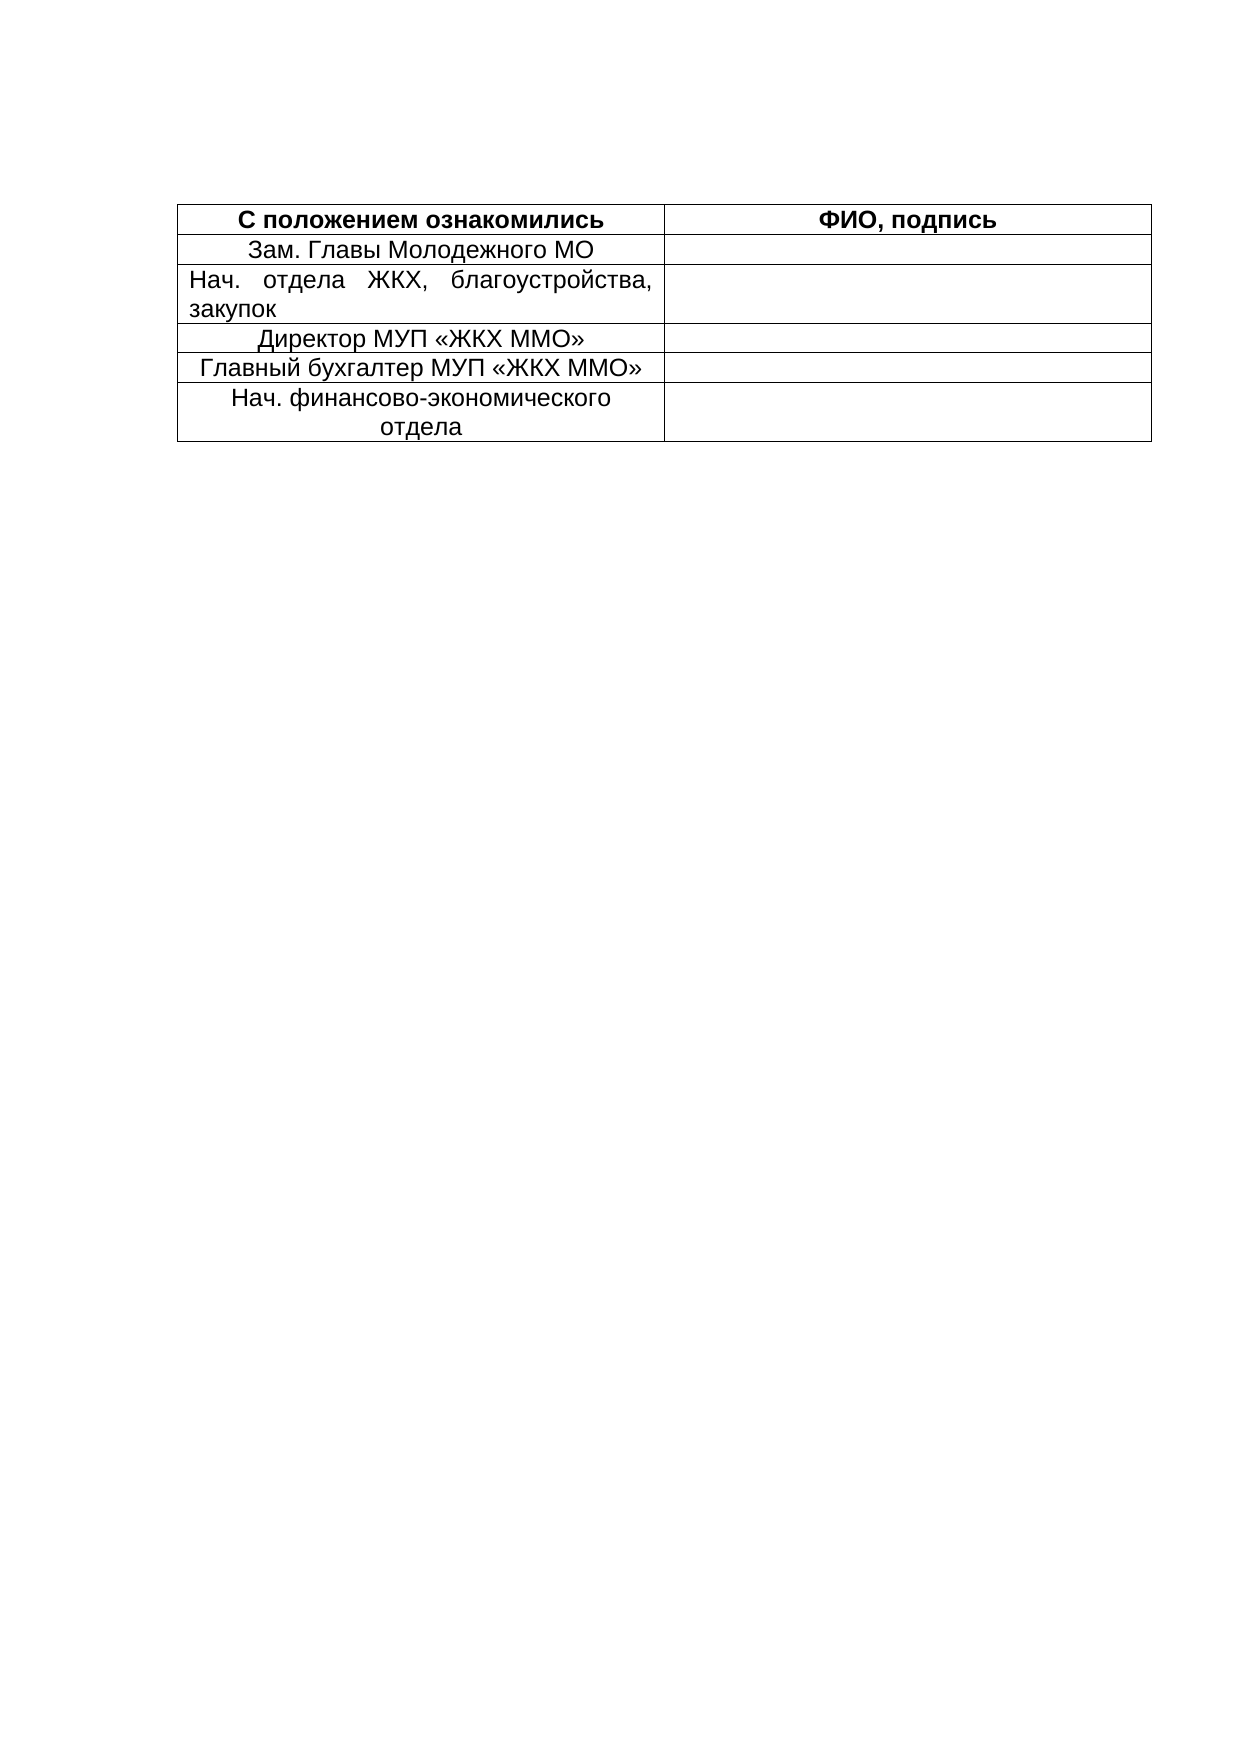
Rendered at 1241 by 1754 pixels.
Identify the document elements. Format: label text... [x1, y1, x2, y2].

table_cell [665, 324, 1151, 352]
table_cell [665, 235, 1151, 264]
table_cell Зам. Главы Молодежного МО [178, 235, 664, 264]
table_cell [665, 353, 1151, 382]
table_cell Нач. финансово-экономического отдела [178, 383, 664, 441]
table_cell Директор МУП «ЖКХ ММО» [178, 324, 664, 352]
table_cell Главный бухгалтер МУП «ЖКХ ММО» [178, 353, 664, 382]
table_header ФИО, подпись [665, 205, 1151, 234]
table_cell [665, 383, 1151, 441]
table_cell [665, 265, 1151, 322]
table_cell Нач. отдела ЖКХ, благоустройства, закупок [178, 265, 664, 322]
table_header С положением ознакомились [178, 205, 664, 234]
